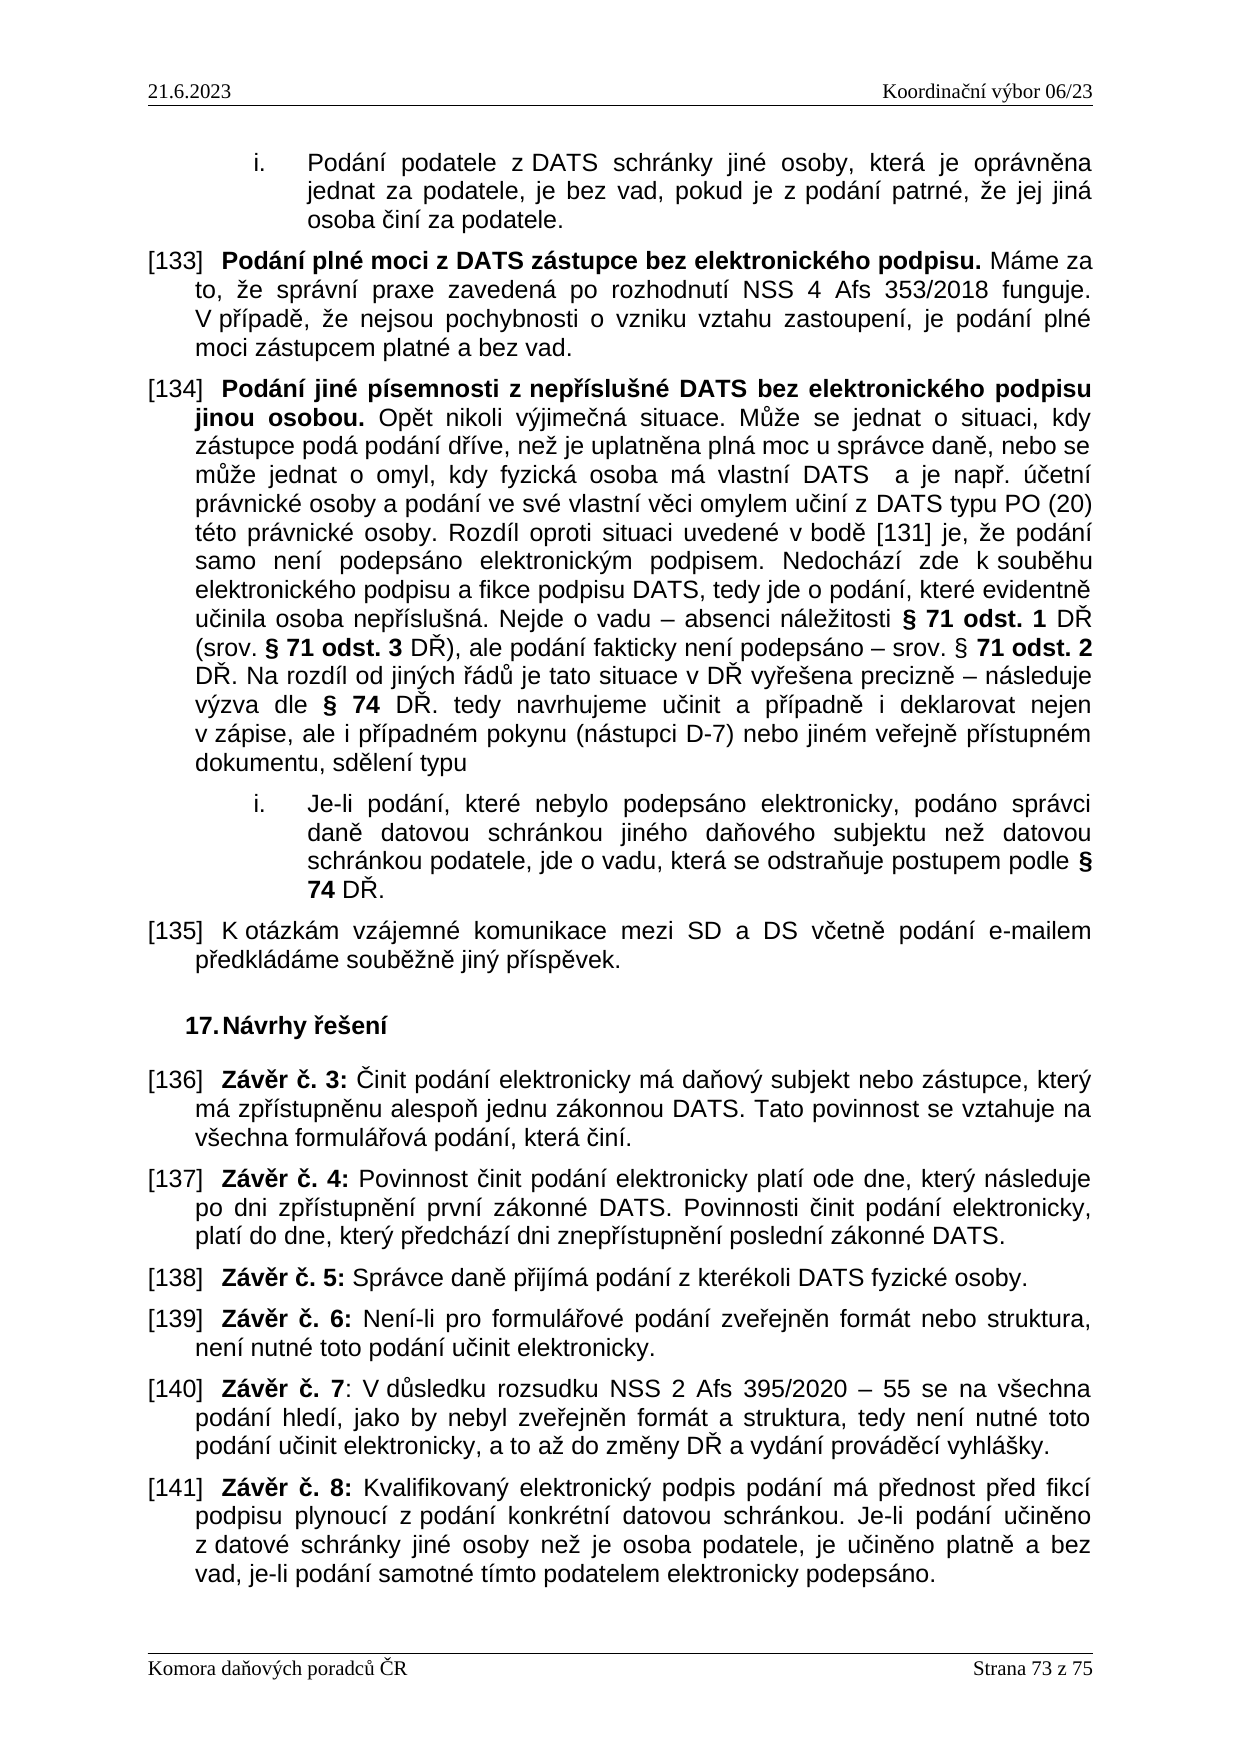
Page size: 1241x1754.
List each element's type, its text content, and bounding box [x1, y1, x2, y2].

list Podání jiné písemnosti z nepříslušné DATS bez elektronického podpisu jinou osobou. Opět nikoli výjimečná situace. Může se jednat o situaci, kdy zástupce podá podání dříve, než je uplatněna plná moc u správce daně, nebo se může jednat o omyl, kdy fyzická osoba má vlastní DATS a je např. účetní právnické osoby a podání ve své vlastní věci omylem učiní z DATS typu PO (20) této právnické osoby. Rozdíl oproti situaci uvedené v bodě [131] je, že podání samo není podepsáno elektronickým podpisem. Nedochází zde k souběhu elektronického podpisu a fikce podpisu DATS, tedy jde o podání, které evidentně učinila osoba nepříslušná. Nejde o vadu – absenci náležitosti § 71 odst. 1 DŘ (srov. § 71 odst. 3 DŘ), ale podání fakticky není podepsáno – srov. § 71 odst. 2 DŘ. Na rozdíl od jiných řádů je tato situace v DŘ vyřešena precizně – následuje výzva dle § 74 DŘ. tedy navrhujeme učinit a případně i deklarovat nejen v zápise, ale i případném pokynu (nástupci D-7) nebo jiném veřejně přístupném dokumentu, sdělení typu [148, 374, 1093, 776]
list Podání plné moci z DATS zástupce bez elektronického podpisu. Máme za to, že správní praxe zavedená po rozhodnutí NSS 4 Afs 353/2018 funguje. V případě, že nejsou pochybnosti o vzniku vztahu zastoupení, je podání plné moci zástupcem platné a bez vad. [148, 246, 1093, 361]
list Závěr č. 7: V důsledku rozsudku NSS 2 Afs 395/2020 – 55 se na všechna podání hledí, jako by nebyl zveřejněn formát a struktura, tedy není nutné toto podání učinit elektronicky, a to až do změny DŘ a vydání prováděcí vyhlášky. [148, 1374, 1093, 1460]
list Závěr č. 6: Není-li pro formulářové podání zveřejněn formát nebo struktura, není nutné toto podání učinit elektronicky. [148, 1304, 1093, 1361]
list Závěr č. 8: Kvalifikovaný elektronický podpis podání má přednost před fikcí podpisu plynoucí z podání konkrétní datovou schránkou. Je-li podání učiněno z datové schránky jiné osoby než je osoba podatele, je učiněno platně a bez vad, je-li podání samotné tímto podatelem elektronicky podepsáno. [148, 1473, 1093, 1588]
list K otázkám vzájemné komunikace mezi SD a DS včetně podání e-mailem předkládáme souběžně jiný příspěvek. [148, 916, 1093, 974]
list Závěr č. 5: Správce daně přijímá podání z kterékoli DATS fyzické osoby. [148, 1263, 1093, 1291]
list Je-li podání, které nebylo podepsáno elektronicky, podáno správci daně datovou schránkou jiného daňového subjektu než datovou schránkou podatele, jde o vadu, která se odstraňuje postupem podle § 74 DŘ. [266, 789, 1093, 904]
list Závěr č. 4: Povinnost činit podání elektronicky platí ode dne, který následuje po dni zpřístupnění první zákonné DATS. Povinnosti činit podání elektronicky, platí do dne, který předchází dni znepřístupnění poslední zákonné DATS. [148, 1164, 1093, 1250]
list Podání podatele z DATS schránky jiné osoby, která je oprávněna jednat za podatele, je bez vad, pokud je z podání patrné, že jej jiná osoba činí za podatele. [266, 148, 1093, 234]
list Závěr č. 3: Činit podání elektronicky má daňový subjekt nebo zástupce, který má zpřístupněnu alespoň jednu zákonnou DATS. Tato povinnost se vztahuje na všechna formulářová podání, která činí. [148, 1065, 1093, 1151]
list Návrhy řešení [185, 1011, 1093, 1040]
